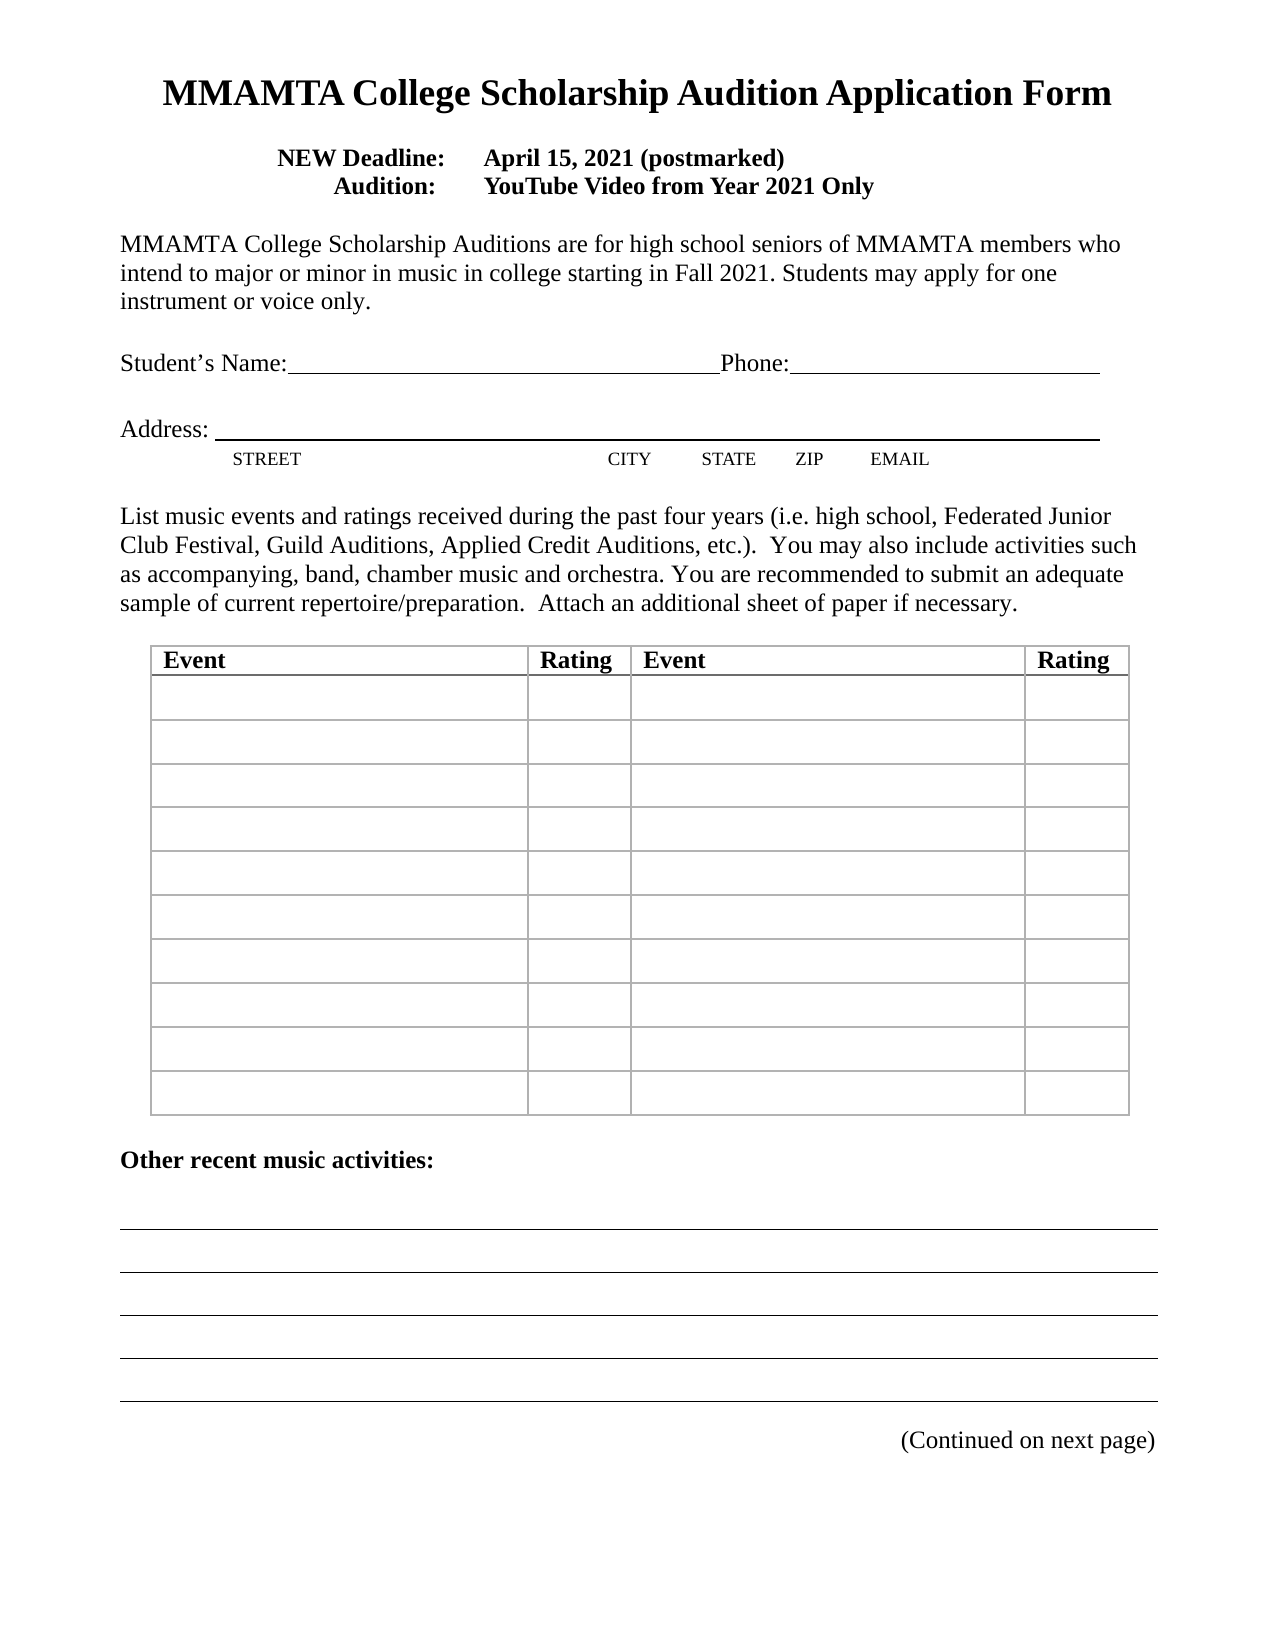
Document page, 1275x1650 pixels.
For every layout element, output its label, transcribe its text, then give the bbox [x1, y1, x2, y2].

text MMAMTA College Scholarship Audition Application Form [108, 71, 1167, 114]
table_cell [1026, 1028, 1128, 1070]
table_cell [632, 808, 1024, 850]
table_cell [152, 808, 527, 850]
table_cell [529, 721, 630, 762]
subtitle Other recent music activities: [120, 1145, 1167, 1173]
table_cell [152, 676, 527, 718]
table_cell [529, 1072, 630, 1114]
text Audition: YouTube Video from Year 2021 Only [258, 171, 1167, 200]
table_header Rating [529, 647, 630, 674]
table_cell [152, 984, 527, 1026]
table_cell [529, 765, 630, 806]
text MMAMTA College Scholarship Auditions are for high school seniors of MMAMTA members who intend to major or minor in music in college starting in Fall 2021. Students may apply for one instrument or voice only. [120, 229, 1137, 315]
table_cell [632, 1028, 1024, 1070]
table_cell [1026, 808, 1128, 850]
table_cell [632, 765, 1024, 806]
table_cell [1026, 984, 1128, 1026]
table_cell [152, 896, 527, 938]
table_cell [152, 852, 527, 894]
table_header Event [632, 647, 1024, 674]
table_cell [529, 852, 630, 894]
table_cell [529, 984, 630, 1026]
table_cell [632, 984, 1024, 1026]
table_header Rating [1026, 647, 1128, 674]
table_cell [1026, 940, 1128, 982]
table_cell [632, 852, 1024, 894]
text STREET CITY STATE ZIP EMAIL [232, 448, 1167, 469]
table_cell [529, 808, 630, 850]
text NEW Deadline: April 15, 2021 (postmarked) [183, 143, 1167, 171]
table_cell [1026, 765, 1128, 806]
table_cell [152, 1072, 527, 1114]
text Address: [120, 414, 1167, 443]
table_cell [632, 940, 1024, 982]
table_cell [1026, 721, 1128, 762]
table_cell [529, 940, 630, 982]
text Student’s Name: Phone: [120, 348, 1167, 377]
table_cell [1026, 896, 1128, 938]
table_cell [529, 896, 630, 938]
table_cell [1026, 852, 1128, 894]
table_cell [152, 940, 527, 982]
text List music events and ratings received during the past four years (i.e. high school, Federated Junior Club Festival, Guild Auditions, Applied Credit Auditions, etc.). You may also include activities such as accompanying, band, chamber music and orchestra. You are recommended to submit an adequate sample of current repertoire/preparation. Attach an additional sheet of paper if necessary. [120, 501, 1142, 616]
table_cell [632, 1072, 1024, 1114]
table_cell [632, 896, 1024, 938]
table_cell [152, 765, 527, 806]
table_cell [529, 676, 630, 718]
text (Continued on next page) [108, 1425, 1155, 1454]
table_cell [1026, 676, 1128, 718]
table_cell [1026, 1072, 1128, 1114]
table_header Event [152, 647, 527, 674]
table_cell [632, 676, 1024, 718]
table_cell [529, 1028, 630, 1070]
table_cell [152, 721, 527, 762]
table_cell [632, 721, 1024, 762]
table_cell [152, 1028, 527, 1070]
